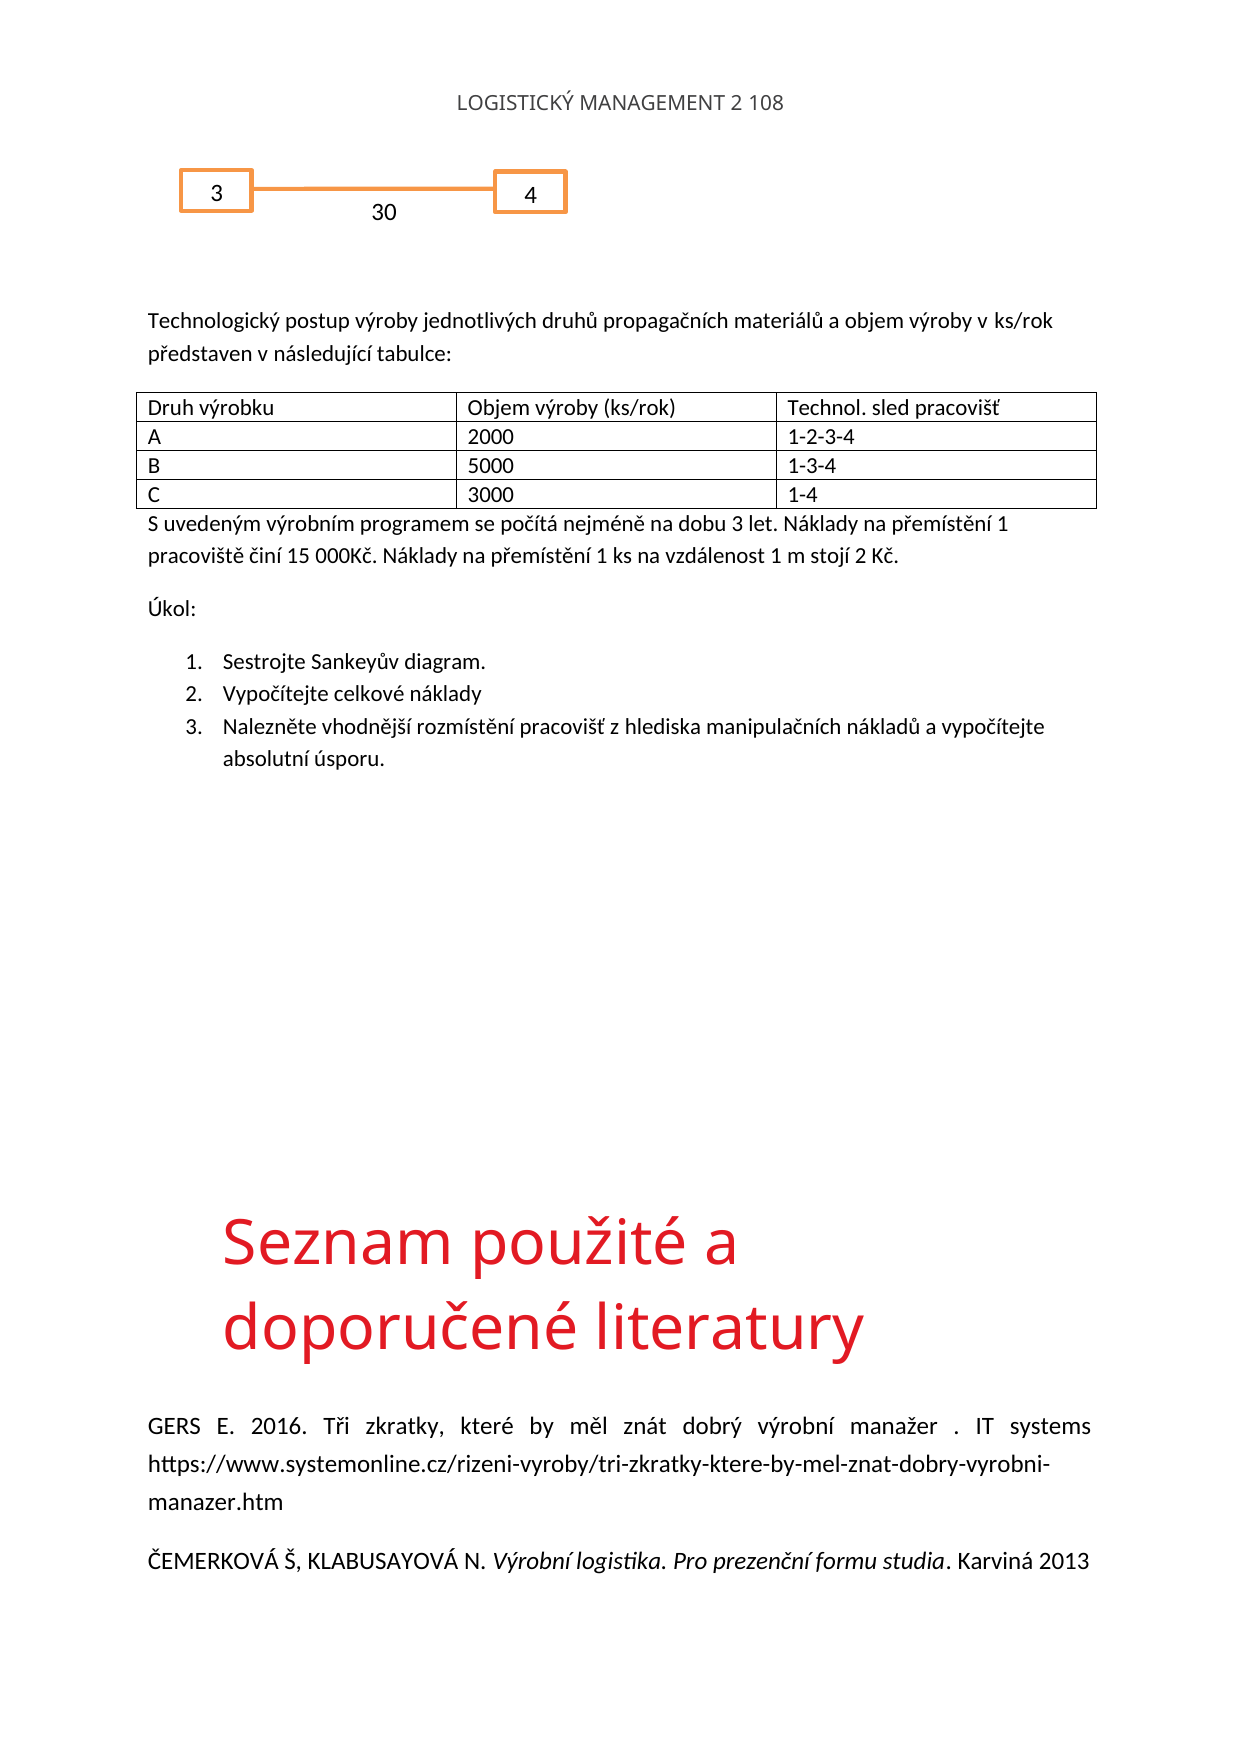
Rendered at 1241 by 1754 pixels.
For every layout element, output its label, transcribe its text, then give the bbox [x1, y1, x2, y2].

table_header Technol. sled pracovišť [777, 393, 1096, 421]
subtitle Seznam použité a doporučené literatury [223, 1198, 1093, 1368]
table_cell 3000 [457, 480, 776, 508]
text ČEMERKOVÁ Š, KLABUSAYOVÁ N. Výrobní logistika. Pro prezenční formu studia. Karviná 2013 [148, 1545, 1093, 1576]
table_cell B [137, 451, 456, 479]
table_cell 1-3-4 [777, 451, 1096, 479]
table_cell 5000 [457, 451, 776, 479]
text Technologický postup výroby jednotlivých druhů propagačních materiálů a objem výroby v ks/rok představen v následující tabulce: [148, 307, 1093, 367]
text Úkol: [148, 594, 1093, 622]
list Nalezněte vhodnější rozmístění pracovišť z hlediska manipulačních nákladů a vypočítejte absolutní úsporu. [185, 712, 1093, 772]
list Sestrojte Sankeyův diagram. [185, 647, 1093, 675]
table_cell 1-2-3-4 [777, 422, 1096, 450]
table_cell A [137, 422, 456, 450]
table_cell 1-4 [777, 480, 1096, 508]
table_header Objem výroby (ks/rok) [457, 393, 776, 421]
text GERS E. 2016. Tři zkratky, které by měl znát dobrý výrobní manažer . IT systems https://www.systemonline.cz/rizeni-vyroby/tri-zkratky-ktere-by-mel-znat-dobry-vyrobni-manazer.htm [148, 1410, 1093, 1517]
table_cell 2000 [457, 422, 776, 450]
table_header Druh výrobku [137, 393, 456, 421]
list Vypočítejte celkové náklady [185, 679, 1093, 708]
text S uvedeným výrobním programem se počítá nejméně na dobu 3 let. Náklady na přemístění 1 pracoviště činí 15 000Kč. Náklady na přemístění 1 ks na vzdálenost 1 m stojí 2 Kč. [148, 509, 1093, 569]
table_cell C [137, 480, 456, 508]
